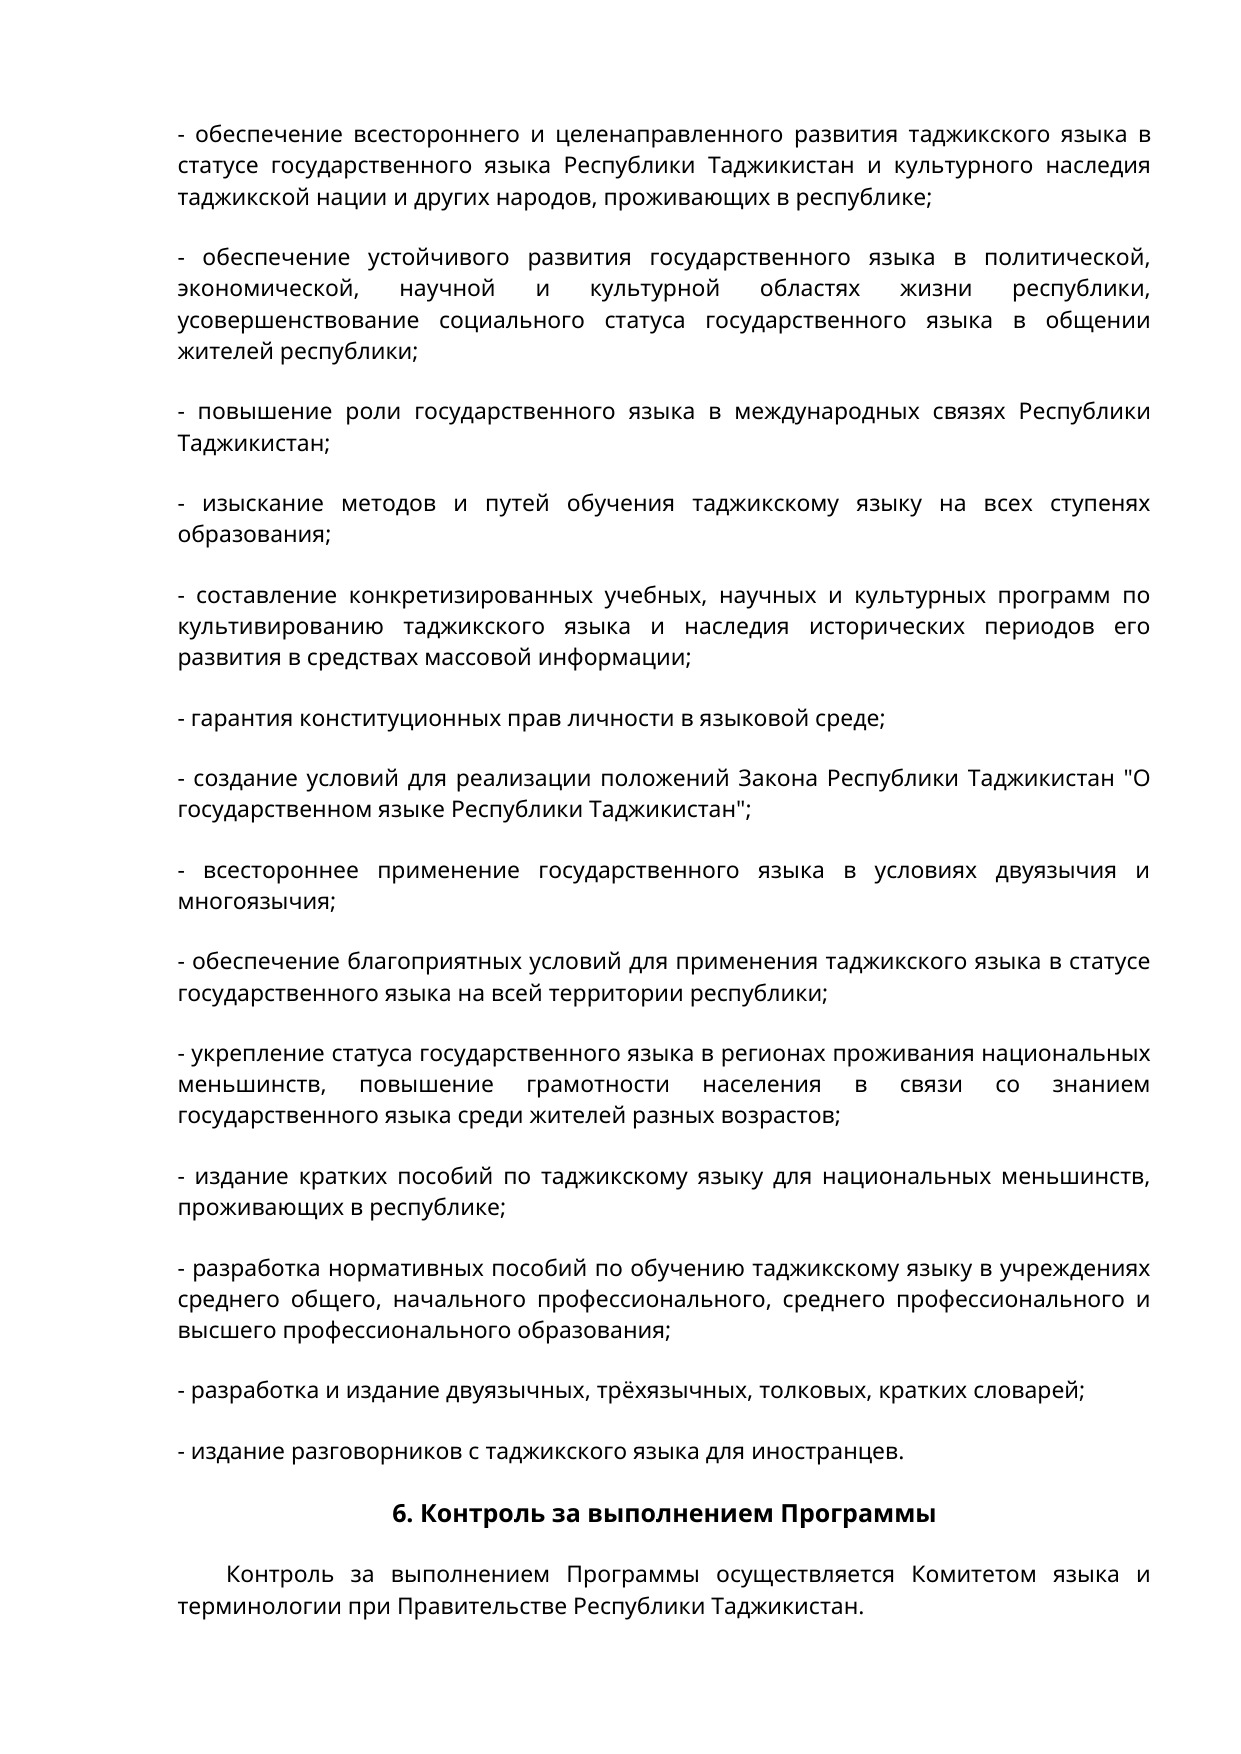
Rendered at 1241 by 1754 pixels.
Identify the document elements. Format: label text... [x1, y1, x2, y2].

text - всестороннее применение государственного языка в условиях двуязычия и многоязычия; [177, 853, 1152, 916]
text - повышение роли государственного языка в международных связях Республики Таджикистан; [177, 395, 1152, 458]
text - укрепление статуса государственного языка в регионах проживания национальных меньшинств, повышение грамотности населения в связи со знанием государственного языка среди жителей разных возрастов; [177, 1037, 1152, 1131]
text - обеспечение всестороннего и целенаправленного развития таджикского языка в статусе государственного языка Республики Таджикистан и культурного наследия таджикской нации и других народов, проживающих в республике; [177, 118, 1152, 212]
text - изыскание методов и путей обучения таджикскому языку на всех ступенях образования; [177, 487, 1152, 549]
text - разработка нормативных пособий по обучению таджикскому языку в учреждениях среднего общего, начального профессионального, среднего профессионального и высшего профессионального образования; [177, 1251, 1152, 1345]
text - создание условий для реализации положений Закона Республики Таджикистан "О государственном языке Республики Таджикистан"; [177, 762, 1152, 824]
text - издание кратких пособий по таджикскому языку для национальных меньшинств, проживающих в республике; [177, 1160, 1152, 1222]
text - обеспечение устойчивого развития государственного языка в политической, экономической, научной и культурной областях жизни республики, усовершенствование социального статуса государственного языка в общении жителей республики; [177, 241, 1152, 366]
text - разработка и издание двуязычных, трёхязычных, толковых, кратких словарей; [177, 1374, 1152, 1406]
text - издание разговорников с таджикского языка для иностранцев. [177, 1435, 1152, 1466]
text - составление конкретизированных учебных, научных и культурных программ по культивированию таджикского языка и наследия исторических периодов его развития в средствах массовой информации; [177, 578, 1152, 672]
text Контроль за выполнением Программы осуществляется Комитетом языка и терминологии при Правительстве Республики Таджикистан. [177, 1558, 1152, 1621]
text - обеспечение благоприятных условий для применения таджикского языка в статусе государственного языка на всей территории республики; [177, 945, 1152, 1008]
text 6. Контроль за выполнением Программы [177, 1495, 1152, 1529]
text - гарантия конституционных прав личности в языковой среде; [177, 701, 1152, 733]
